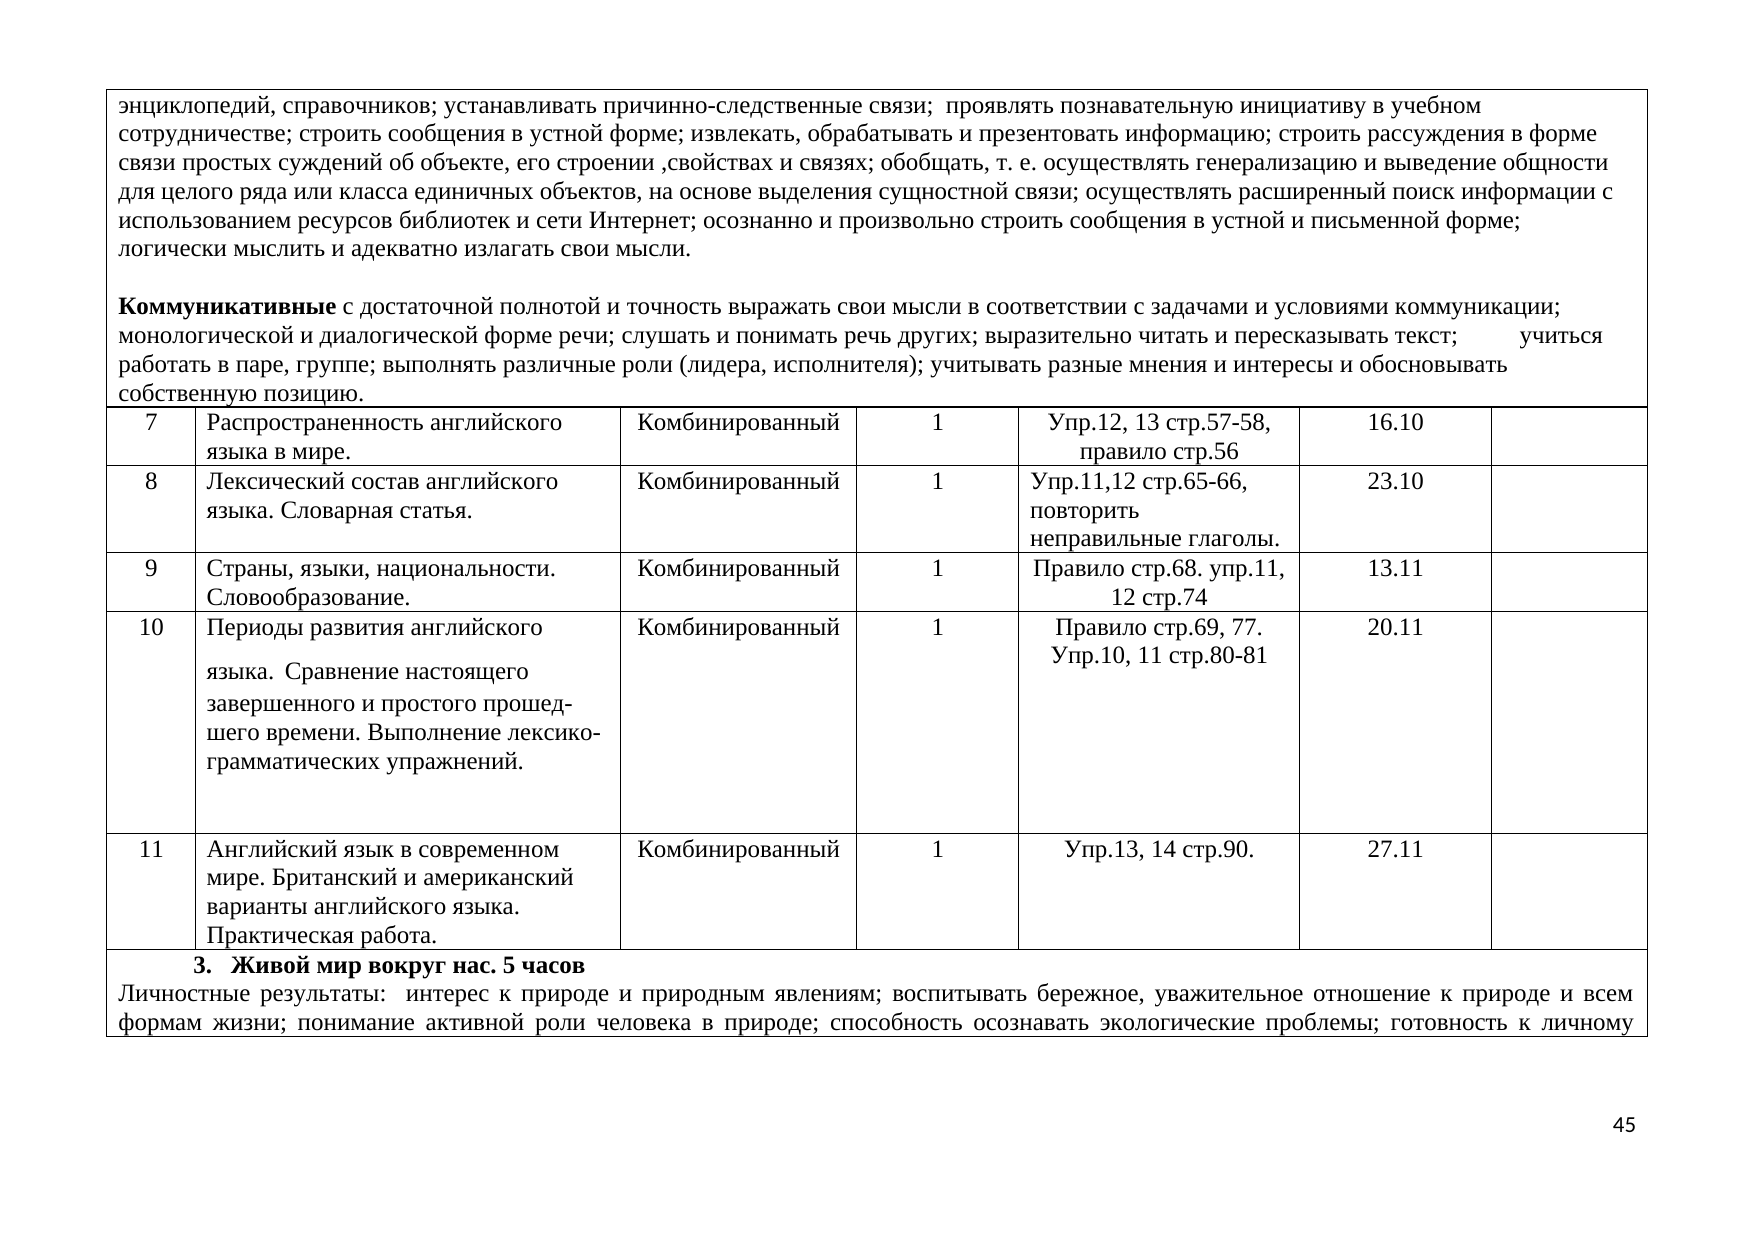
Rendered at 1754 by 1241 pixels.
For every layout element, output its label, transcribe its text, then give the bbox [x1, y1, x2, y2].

table_cell Комбинированный [621, 834, 856, 949]
table_cell Комбинированный [621, 612, 856, 833]
table_cell 9 [107, 553, 195, 611]
table_cell 11 [107, 834, 195, 949]
table_cell 10 [107, 612, 195, 833]
table_cell Упр.13, 14 стр.90. [1019, 834, 1299, 949]
table_cell Правило стр.69, 77. Упр.10, 11 стр.80-81 [1019, 612, 1299, 833]
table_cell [107, 90, 1647, 406]
table_cell Распространенность английского языка в мире. [196, 408, 620, 465]
table_cell 1 [857, 408, 1018, 465]
table_cell 27.11 [1300, 834, 1491, 949]
table_cell Периоды развития английского языка. Сравнение настоящего завершенного и простого прошед-шего времени. Выполнение лексико-грамматических упражнений. [196, 612, 620, 833]
table_cell Правило стр.68. упр.11, 12 стр.74 [1019, 553, 1299, 611]
table_cell Комбинированный [621, 466, 856, 552]
table_cell 1 [857, 466, 1018, 552]
table_cell 13.11 [1300, 553, 1491, 611]
table_cell 7 [107, 408, 195, 465]
table_cell Комбинированный [621, 553, 856, 611]
table_cell [1492, 553, 1647, 611]
table_cell Упр.11,12 стр.65-66, повторить неправильные глаголы. [1019, 466, 1299, 552]
table_cell Лексический состав английского языка. Словарная статья. [196, 466, 620, 552]
table_cell [1492, 612, 1647, 833]
table_cell Упр.12, 13 стр.57-58, правило стр.56 [1019, 408, 1299, 465]
table_cell 8 [107, 466, 195, 552]
table_cell 1 [857, 612, 1018, 833]
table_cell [107, 950, 1647, 1036]
table_cell Комбинированный [621, 408, 856, 465]
table_cell [1492, 834, 1647, 949]
table_cell 1 [857, 553, 1018, 611]
table_cell [1492, 408, 1647, 465]
table_cell 23.10 [1300, 466, 1491, 552]
table_cell [1492, 466, 1647, 552]
table_cell Английский язык в современном мире. Британский и американский варианты английского языка. Практическая работа. [196, 834, 620, 949]
table_cell Страны, языки, национальности. Словообразование. [196, 553, 620, 611]
table_cell 20.11 [1300, 612, 1491, 833]
table_cell 16.10 [1300, 408, 1491, 465]
table_cell 1 [857, 834, 1018, 949]
